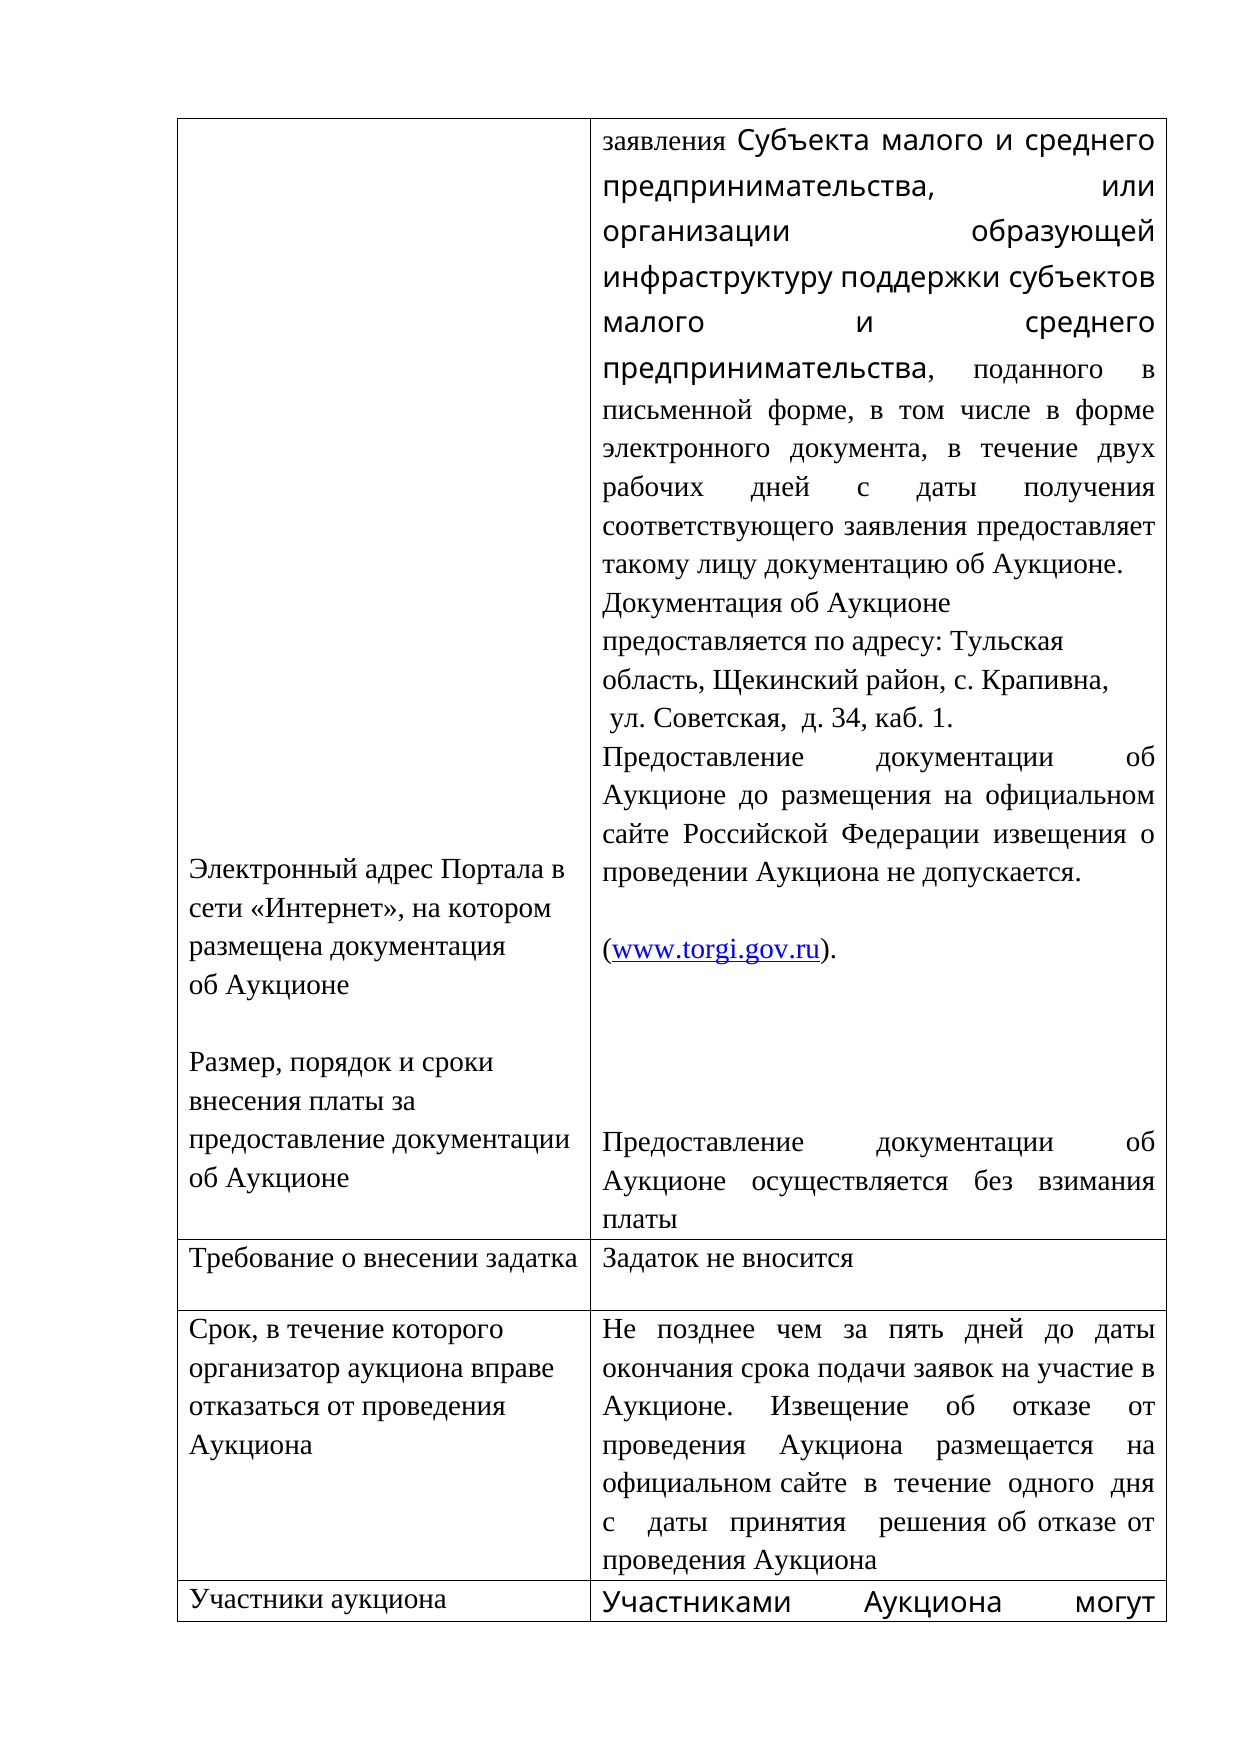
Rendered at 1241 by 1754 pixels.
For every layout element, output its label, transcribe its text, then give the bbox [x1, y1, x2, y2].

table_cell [178, 119, 590, 1239]
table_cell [591, 119, 1166, 1239]
table_cell Задаток не вносится [591, 1240, 1166, 1310]
table_cell Участники аукциона [178, 1581, 590, 1621]
table_cell Требование о внесении задатка [178, 1240, 590, 1310]
table_cell Срок, в течение которого организатор аукциона вправе отказаться от проведения Аукциона [178, 1311, 590, 1580]
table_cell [591, 1581, 1166, 1621]
table_cell Не позднее чем за пять дней до даты окончания срока подачи заявок на участие в Аукционе. Извещение об отказе от проведения Аукциона размещается на официальном сайте в течение одного дня с даты принятия решения об отказе от проведения Аукциона [591, 1311, 1166, 1580]
